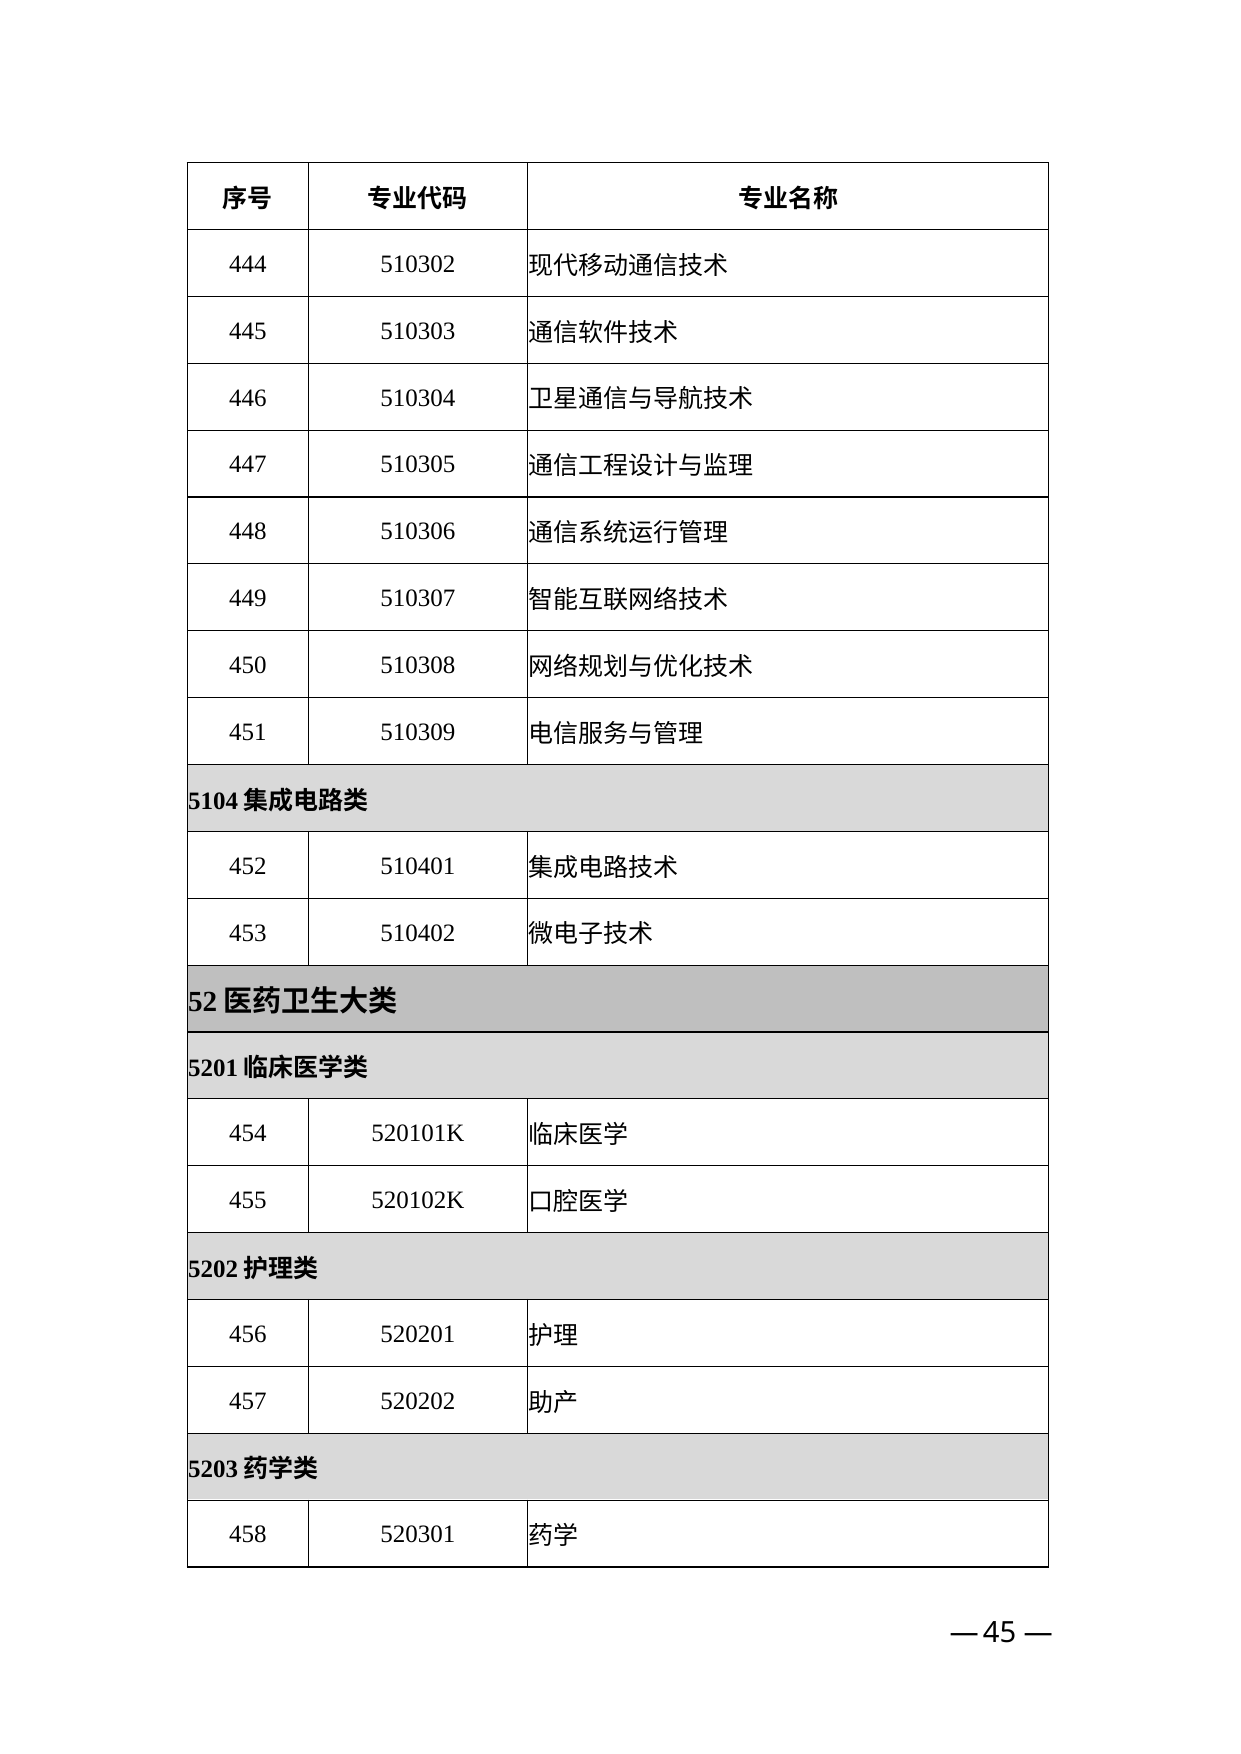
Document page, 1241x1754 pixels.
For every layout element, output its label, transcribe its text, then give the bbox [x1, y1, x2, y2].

table_cell 510303 [309, 297, 527, 363]
table_cell 520102K [309, 1166, 527, 1232]
table_cell 药学 [528, 1501, 1048, 1566]
table_cell 临床医学 [528, 1099, 1048, 1165]
table_cell 510402 [309, 899, 527, 964]
table_cell 444 [188, 230, 308, 296]
table_cell 通信工程设计与监理 [528, 431, 1048, 496]
table_cell 520201 [309, 1300, 527, 1366]
table_cell 446 [188, 364, 308, 429]
table_cell 微电子技术 [528, 899, 1048, 964]
table_cell 451 [188, 698, 308, 764]
table_cell 现代移动通信技术 [528, 230, 1048, 296]
table_cell 456 [188, 1300, 308, 1366]
table_cell 通信软件技术 [528, 297, 1048, 363]
table_cell 510309 [309, 698, 527, 764]
table_cell 455 [188, 1166, 308, 1232]
table_cell 电信服务与管理 [528, 698, 1048, 764]
table_cell 449 [188, 564, 308, 630]
table_cell 口腔医学 [528, 1166, 1048, 1232]
table_cell 452 [188, 832, 308, 898]
table_cell 520101K [309, 1099, 527, 1165]
table_cell 网络规划与优化技术 [528, 631, 1048, 697]
table_header 专业名称 [528, 163, 1048, 229]
table_cell 450 [188, 631, 308, 697]
table_cell 510306 [309, 498, 527, 563]
table_cell 510304 [309, 364, 527, 429]
table_header 专业代码 [309, 163, 527, 229]
table_cell 52医药卫生大类 [188, 966, 1048, 1031]
table_cell 5203药学类 [188, 1434, 1048, 1499]
table_cell 5201临床医学类 [188, 1033, 1048, 1098]
table_cell 助产 [528, 1367, 1048, 1433]
table_cell 510305 [309, 431, 527, 496]
table_cell 510308 [309, 631, 527, 697]
table_cell 447 [188, 431, 308, 496]
table_cell 457 [188, 1367, 308, 1433]
table_cell 5202护理类 [188, 1233, 1048, 1299]
table_cell 454 [188, 1099, 308, 1165]
table_cell 458 [188, 1501, 308, 1566]
table_cell 510401 [309, 832, 527, 898]
table_cell 520301 [309, 1501, 527, 1566]
table_cell 集成电路技术 [528, 832, 1048, 898]
table_cell 520202 [309, 1367, 527, 1433]
table_cell 智能互联网络技术 [528, 564, 1048, 630]
table_cell 448 [188, 498, 308, 563]
table_cell 510307 [309, 564, 527, 630]
table_header 序号 [188, 163, 308, 229]
table_cell 453 [188, 899, 308, 964]
table_cell 护理 [528, 1300, 1048, 1366]
table_cell 445 [188, 297, 308, 363]
table_cell 通信系统运行管理 [528, 498, 1048, 563]
table_cell 卫星通信与导航技术 [528, 364, 1048, 429]
table_cell 510302 [309, 230, 527, 296]
table_cell 5104集成电路类 [188, 765, 1048, 831]
